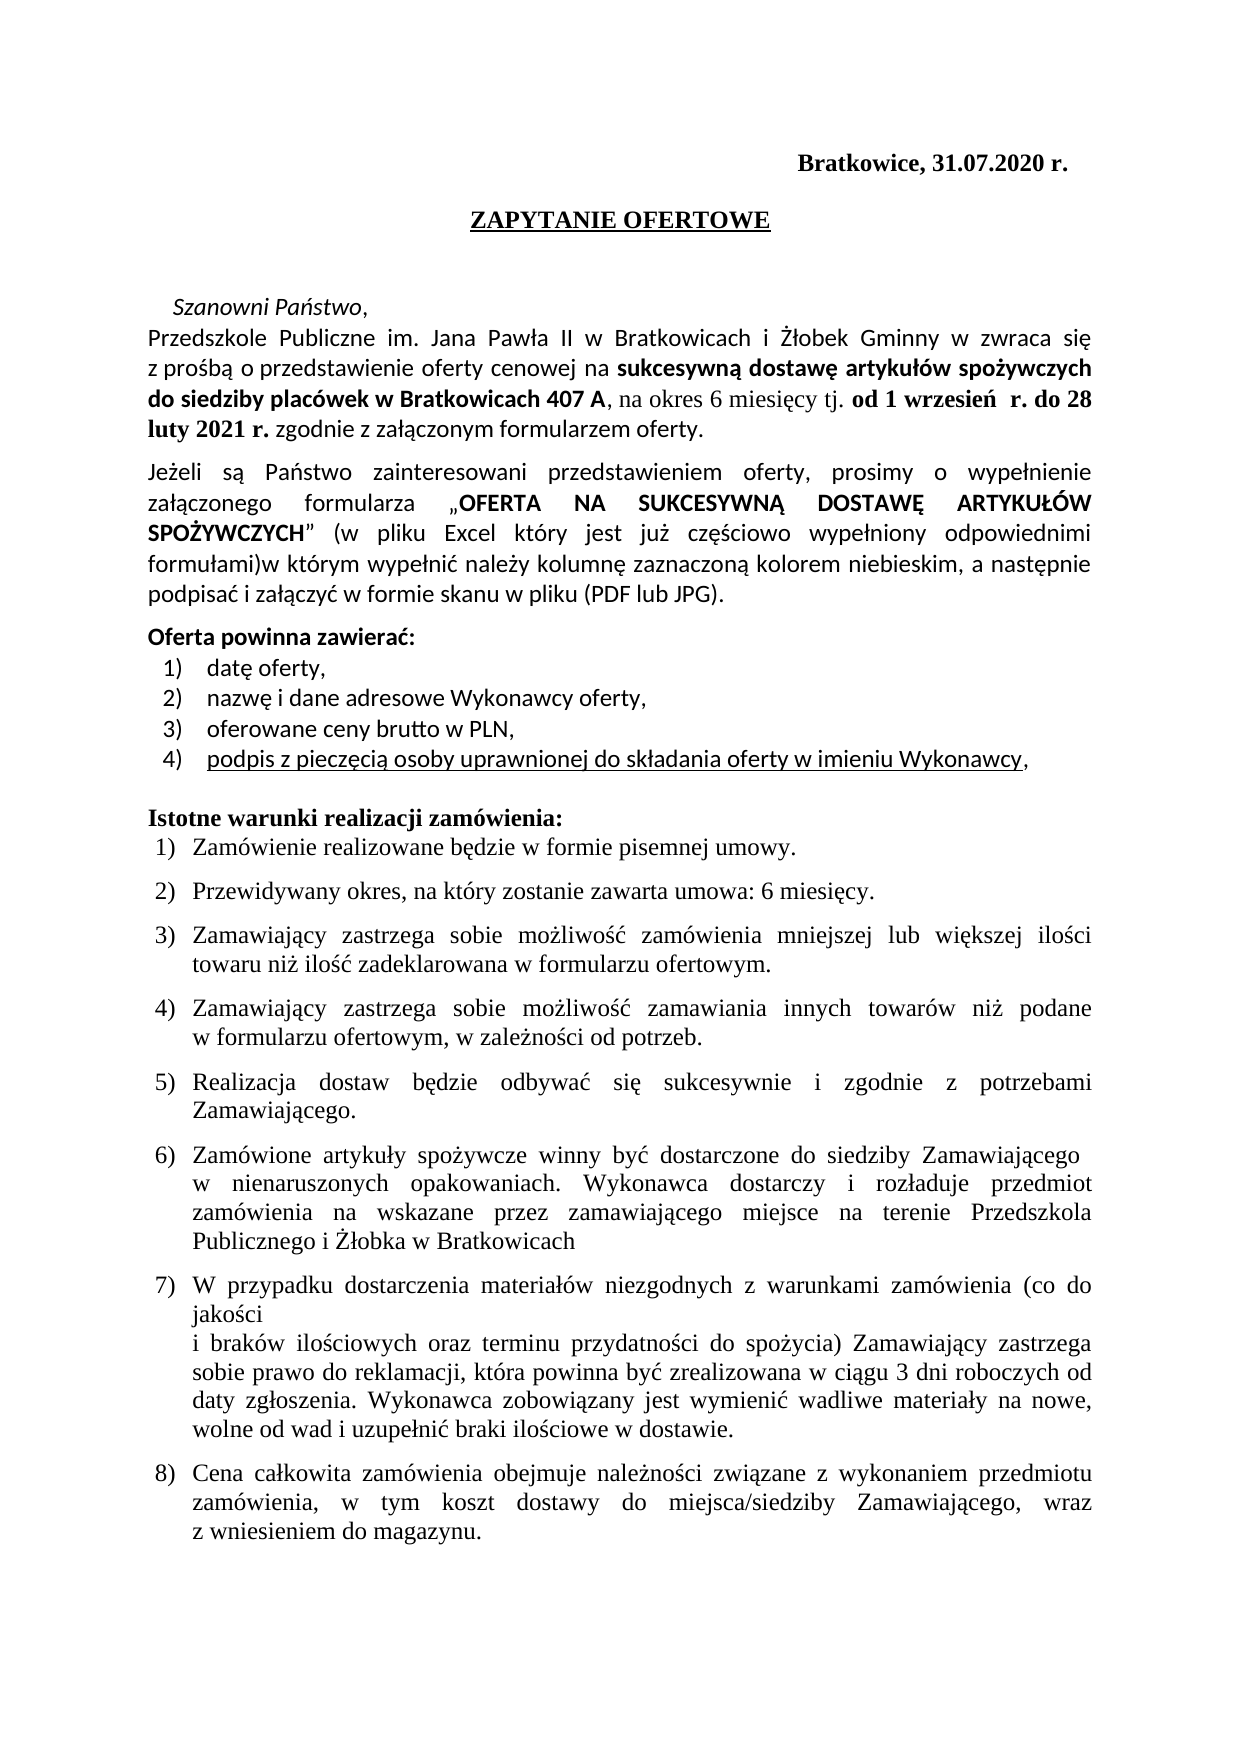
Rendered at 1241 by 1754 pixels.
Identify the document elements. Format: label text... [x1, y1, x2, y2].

list Zamówienie realizowane będzie w formie pisemnej umowy. [154, 832, 1093, 860]
text Jeżeli są Państwo zainteresowani przedstawieniem oferty, prosimy o wypełnienie załączonego formularza „OFERTA NA SUKCESYWNĄ DOSTAWĘ ARTYKUŁÓW SPOŻYWCZYCH” (w pliku Excel który jest już częściowo wypełniony odpowiednimi formułami)w którym wypełnić należy kolumnę zaznaczoną kolorem niebieskim, a następnie podpisać i załączyć w formie skanu w pliku (PDF lub JPG). [148, 456, 1093, 609]
text Istotne warunki realizacji zamówienia: [148, 803, 1093, 832]
list W przypadku dostarczenia materiałów niezgodnych z warunkami zamówienia (co do jakości i braków ilościowych oraz terminu przydatności do spożycia) Zamawiający zastrzega sobie prawo do reklamacji, która powinna być zrealizowana w ciągu 3 dni roboczych od daty zgłoszenia. Wykonawca zobowiązany jest wymienić wadliwe materiały na nowe, wolne od wad i uzupełnić braki ilościowe w dostawie. [154, 1270, 1093, 1443]
list Zamawiający zastrzega sobie możliwość zamówienia mniejszej lub większej ilości towaru niż ilość zadeklarowana w formularzu ofertowym. [154, 920, 1093, 978]
text Szanowni Państwo, [148, 291, 1093, 322]
list Cena całkowita zamówienia obejmuje należności związane z wykonaniem przedmiotu zamówienia, w tym koszt dostawy do miejsca/siedziby Zamawiającego, wraz z wniesieniem do magazynu. [154, 1458, 1093, 1545]
list nazwę i dane adresowe Wykonawcy oferty, [162, 683, 1093, 713]
list podpis z pieczęcią osoby uprawnionej do składania oferty w imieniu Wykonawcy, [162, 744, 1093, 774]
subtitle ZAPYTANIE OFERTOWE [148, 205, 1093, 234]
text Bratkowice, 31.07.2020 r. [148, 148, 1093, 176]
list Realizacja dostaw będzie odbywać się sukcesywnie i zgodnie z potrzebami Zamawiającego. [154, 1067, 1093, 1124]
list Przewidywany okres, na który zostanie zawarta umowa: 6 miesięcy. [154, 876, 1093, 905]
list oferowane ceny brutto w PLN, [162, 713, 1093, 744]
list datę oferty, [162, 652, 1093, 683]
text Oferta powinna zawierać: [148, 622, 1093, 652]
text Przedszkole Publiczne im. Jana Pawła II w Bratkowicach i Żłobek Gminny w zwraca się z prośbą o przedstawienie oferty cenowej na sukcesywną dostawę artykułów spożywczych do siedziby placówek w Bratkowicach 407 A, na okres 6 miesięcy tj. od 1 wrzesień r. do 28 luty 2021 r. zgodnie z załączonym formularzem oferty. [148, 322, 1093, 444]
list Zamówione artykuły spożywcze winny być dostarczone do siedziby Zamawiającego w nienaruszonych opakowaniach. Wykonawca dostarczy i rozładuje przedmiot zamówienia na wskazane przez zamawiającego miejsce na terenie Przedszkola Publicznego i Żłobka w Bratkowicach [154, 1140, 1093, 1255]
list Zamawiający zastrzega sobie możliwość zamawiania innych towarów niż podane w formularzu ofertowym, w zależności od potrzeb. [154, 993, 1093, 1051]
